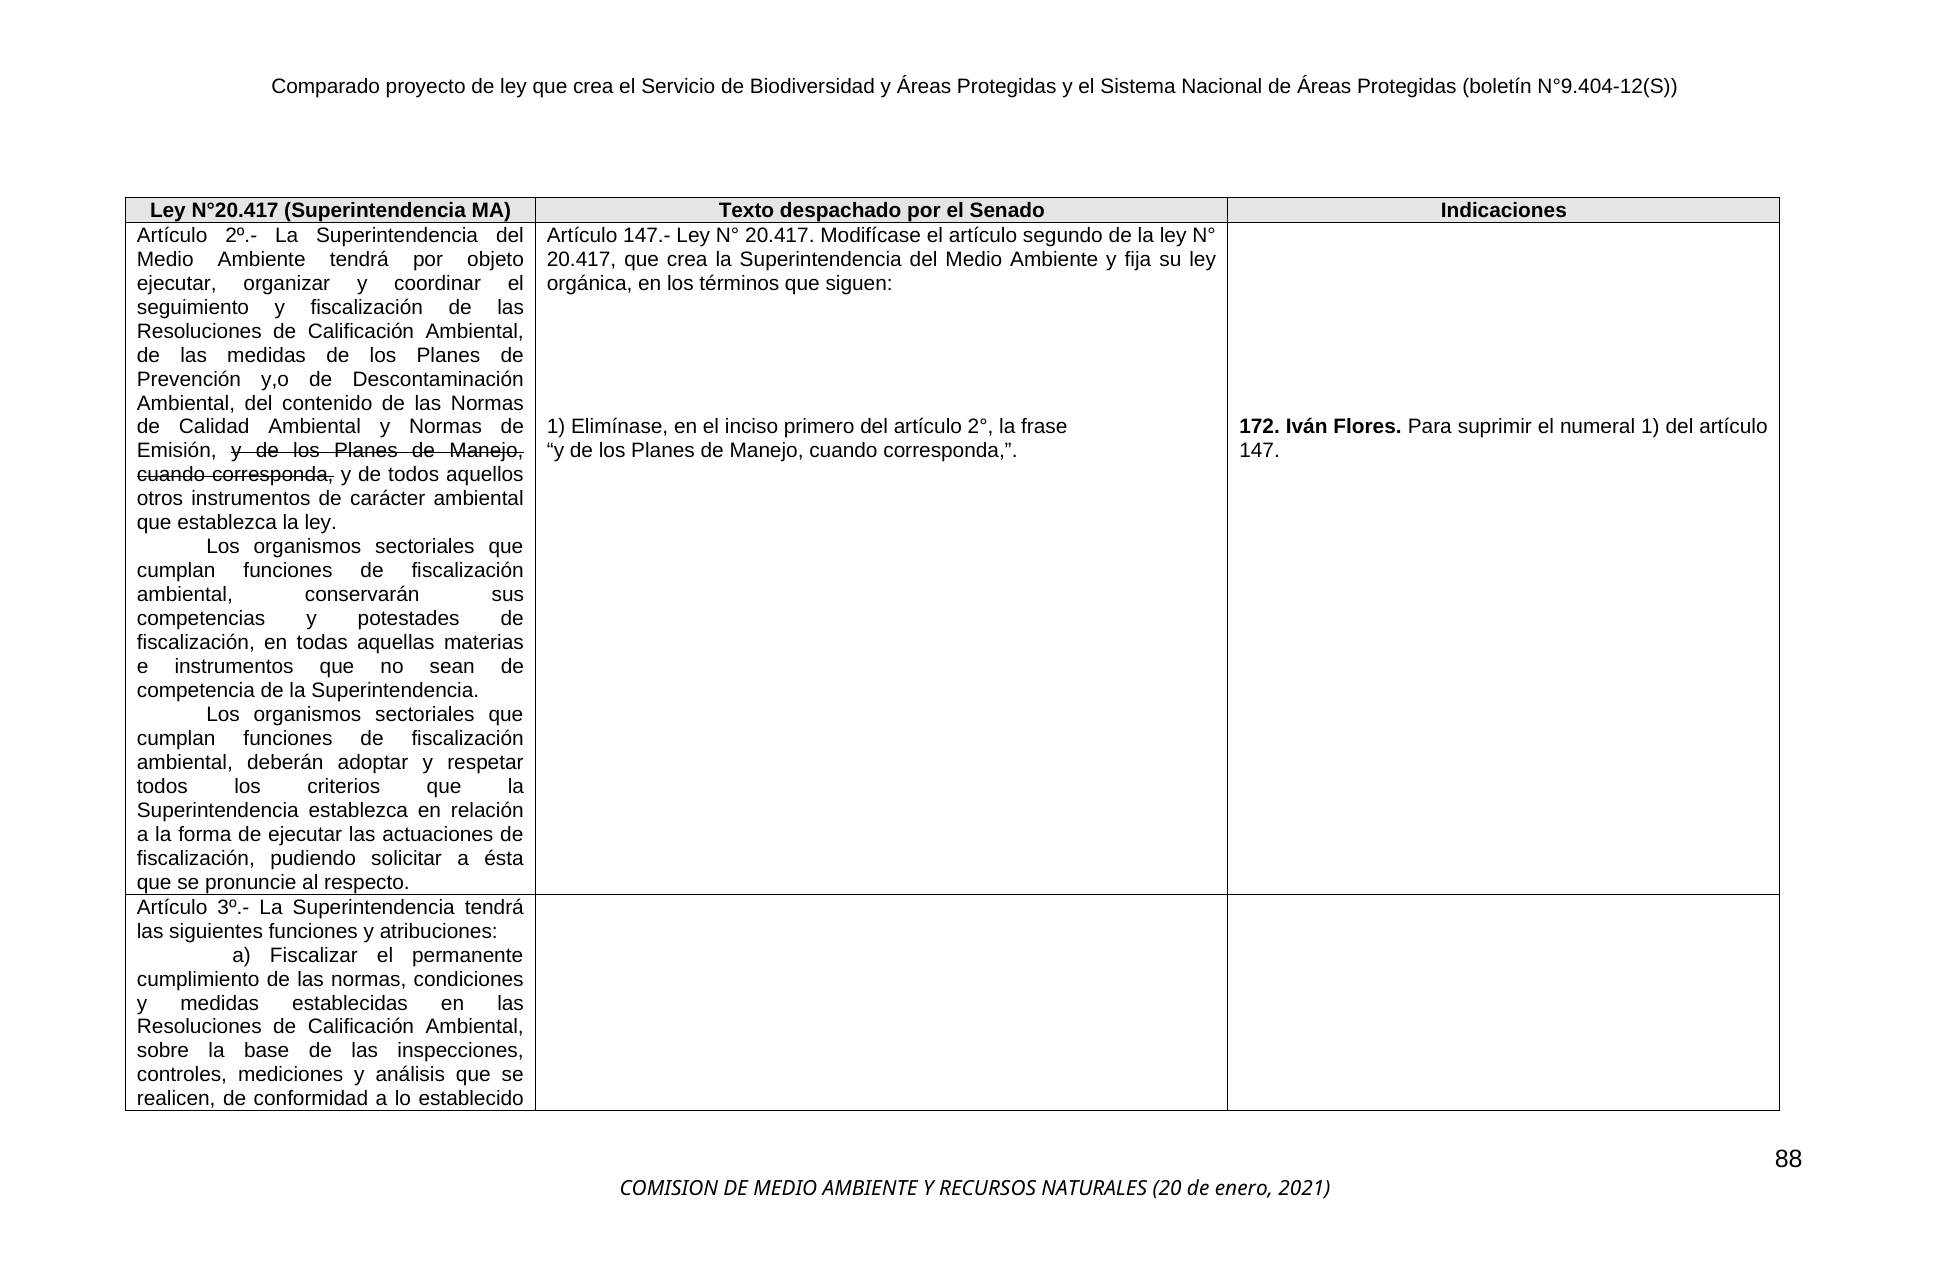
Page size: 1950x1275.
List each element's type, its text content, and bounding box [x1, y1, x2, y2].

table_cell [1228, 895, 1779, 1110]
table_cell Iván Flores. Para suprimir el numeral 1) del artículo 147. [1228, 223, 1779, 893]
table_header Indicaciones [1228, 198, 1779, 222]
table_cell Artículo 147.- Ley N° 20.417. Modifícase el artículo segundo de la ley N° 20.417, que crea la Superintendencia del Medio Ambiente y fija su ley orgánica, en los términos que siguen: 1) Elimínase, en el inciso primero del artículo 2°, la frase “y de los Planes de Manejo, cuando corresponda,”. [536, 223, 1227, 893]
table_header Ley N°20.417 (Superintendencia MA) [126, 198, 535, 222]
table_cell Artículo 2º.- La Superintendencia del Medio Ambiente tendrá por objeto ejecutar, organizar y coordinar el seguimiento y fiscalización de las Resoluciones de Calificación Ambiental, de las medidas de los Planes de Prevención y,o de Descontaminación Ambiental, del contenido de las Normas de Calidad Ambiental y Normas de Emisión, y de los Planes de Manejo, cuando corresponda, y de todos aquellos otros instrumentos de carácter ambiental que establezca la ley. Los organismos sectoriales que cumplan funciones de fiscalización ambiental, conservarán sus competencias y potestades de fiscalización, en todas aquellas materias e instrumentos que no sean de competencia de la Superintendencia. Los organismos sectoriales que cumplan funciones de fiscalización ambiental, deberán adoptar y respetar todos los criterios que la Superintendencia establezca en relación a la forma de ejecutar las actuaciones de fiscalización, pudiendo solicitar a ésta que se pronuncie al respecto. [126, 223, 535, 893]
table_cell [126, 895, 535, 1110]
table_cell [536, 895, 1227, 1110]
table_header Texto despachado por el Senado [536, 198, 1227, 222]
